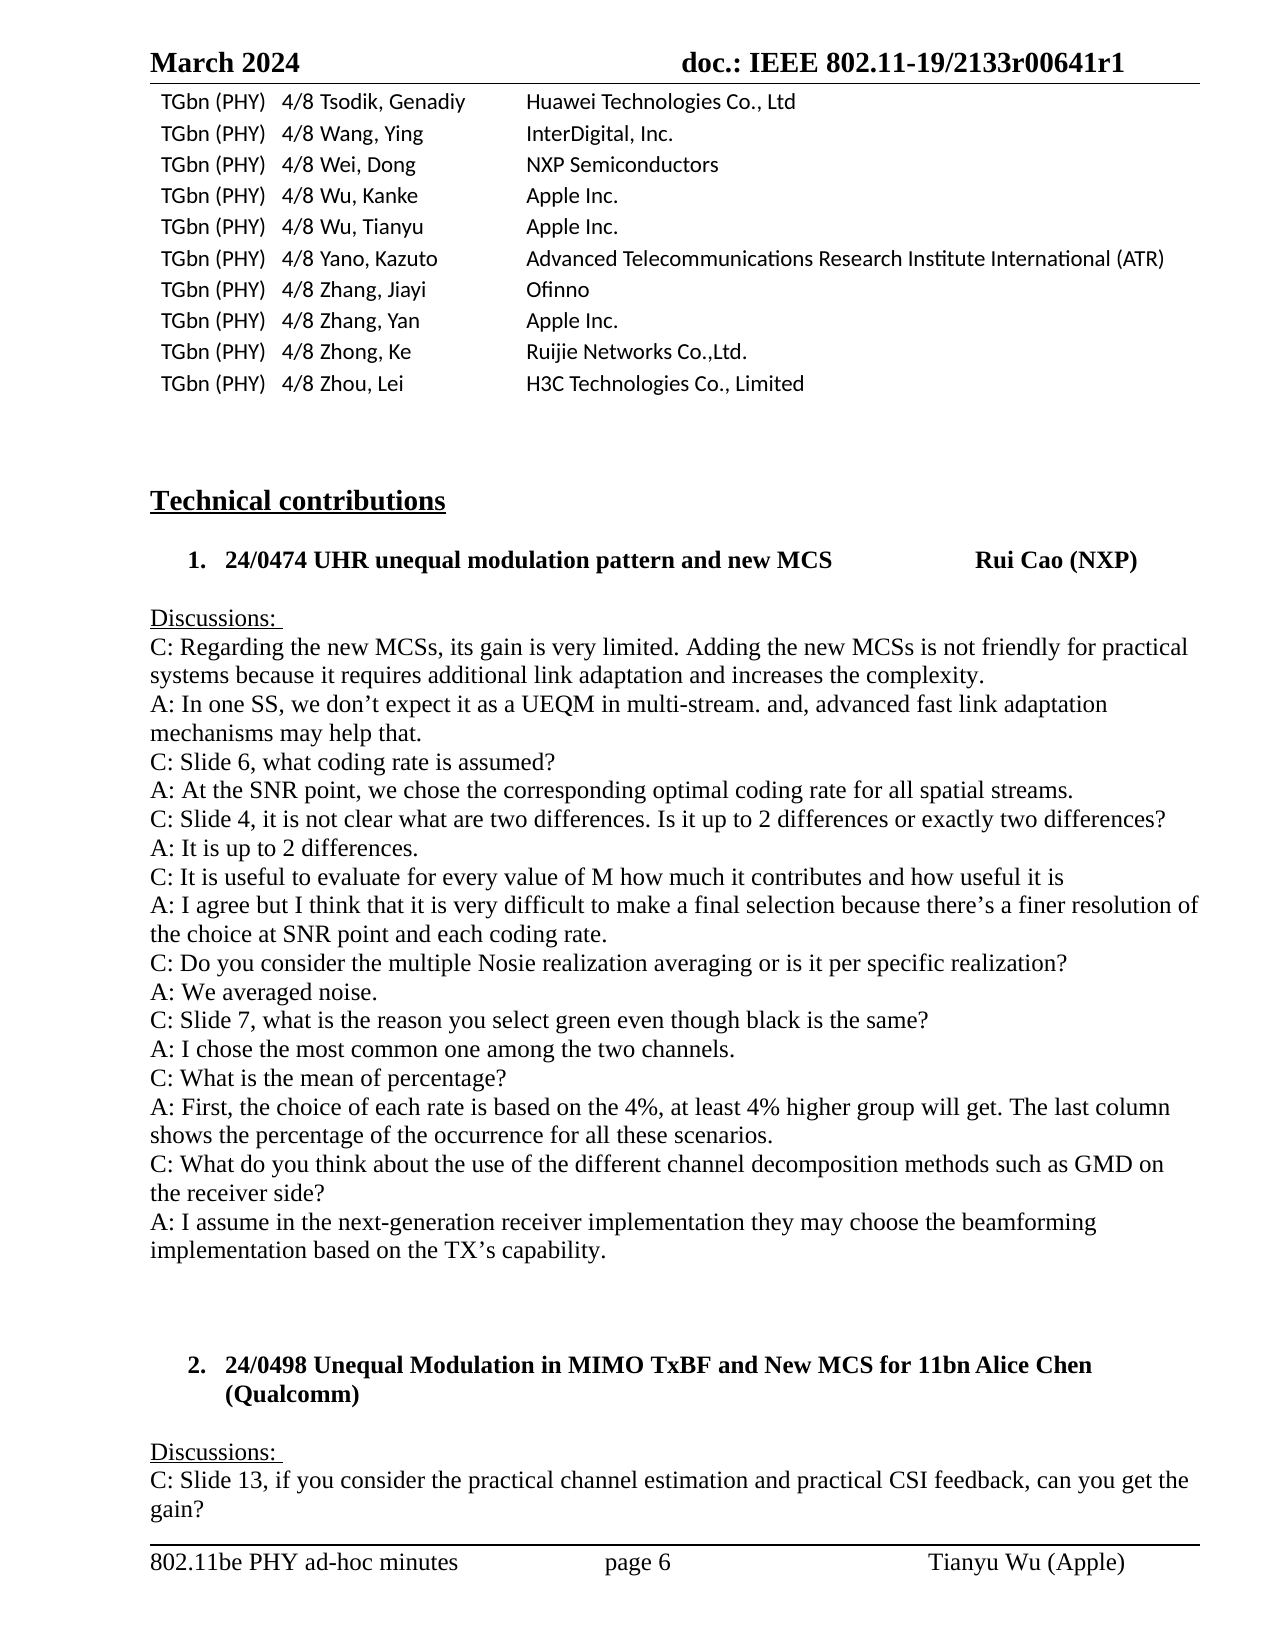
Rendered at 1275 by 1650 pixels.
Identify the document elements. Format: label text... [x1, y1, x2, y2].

text C: Regarding the new MCSs, its gain is very limited. Adding the new MCSs is not friendly for practical systems because it requires additional link adaptation and increases the complexity. [150, 632, 1200, 689]
table_cell Ruijie Networks Co.,Ltd. [525, 334, 1275, 366]
text C: It is useful to evaluate for every value of M how much it contributes and how useful it is [150, 862, 1200, 890]
text A: I assume in the next-generation receiver implementation they may choose the beamforming implementation based on the TX’s capability. [150, 1207, 1200, 1264]
text C: Do you consider the multiple Nosie realization averaging or is it per specific realization? [150, 948, 1200, 977]
text Discussions: [150, 603, 1200, 632]
table_cell TGbn (PHY) [150, 84, 277, 116]
list 24/0474 UHR unequal modulation pattern and new MCS Rui Cao (NXP) [187, 545, 1200, 574]
list 24/0498 Unequal Modulation in MIMO TxBF and New MCS for 11bn Alice Chen (Qualcomm) [187, 1350, 1200, 1408]
table_cell TGbn (PHY) [150, 209, 277, 241]
table_cell 4/8 [277, 147, 318, 178]
text A: We averaged noise. [150, 977, 1200, 1005]
table_cell TGbn (PHY) [150, 241, 277, 272]
text C: Slide 4, it is not clear what are two differences. Is it up to 2 differences or exactly two differences? [150, 804, 1200, 833]
text C: What is the mean of percentage? [150, 1063, 1200, 1092]
table_cell Yano, Kazuto [318, 241, 524, 272]
table_cell 4/8 [277, 84, 318, 116]
table_cell TGbn (PHY) [150, 334, 277, 366]
table_cell Zhang, Yan [318, 303, 524, 334]
text A: In one SS, we don’t expect it as a UEQM in multi-stream. and, advanced fast link adaptation mechanisms may help that. [150, 689, 1200, 747]
table_cell TGbn (PHY) [150, 147, 277, 178]
table_cell Wang, Ying [318, 116, 524, 147]
table_cell Apple Inc. [525, 209, 1275, 241]
table_cell 4/8 [277, 178, 318, 209]
table_cell 4/8 [277, 209, 318, 241]
table_cell NXP Semiconductors [525, 147, 1275, 178]
table_cell TGbn (PHY) [150, 116, 277, 147]
text C: Slide 13, if you consider the practical channel estimation and practical CSI feedback, can you get the gain? [150, 1465, 1200, 1523]
table_cell H3C Technologies Co., Limited [525, 366, 1275, 397]
table_cell Zhang, Jiayi [318, 272, 524, 303]
text A: I agree but I think that it is very difficult to make a final selection because there’s a finer resolution of the choice at SNR point and each coding rate. [150, 890, 1200, 948]
table_cell Zhong, Ke [318, 334, 524, 366]
table_cell Wei, Dong [318, 147, 524, 178]
table_cell 4/8 [277, 116, 318, 147]
table_cell InterDigital, Inc. [525, 116, 1275, 147]
table_cell Zhou, Lei [318, 366, 524, 397]
text C: What do you think about the use of the different channel decomposition methods such as GMD on the receiver side? [150, 1149, 1200, 1207]
text Discussions: [150, 1437, 1200, 1465]
table_cell Ofinno [525, 272, 1275, 303]
text Technical contributions [150, 483, 1200, 517]
table_cell 4/8 [277, 334, 318, 366]
table_cell 4/8 [277, 366, 318, 397]
text A: At the SNR point, we chose the corresponding optimal coding rate for all spatial streams. [150, 775, 1200, 804]
text A: I chose the most common one among the two channels. [150, 1034, 1200, 1063]
table_cell Apple Inc. [525, 303, 1275, 334]
table_cell TGbn (PHY) [150, 303, 277, 334]
table_cell 4/8 [277, 241, 318, 272]
table_cell TGbn (PHY) [150, 366, 277, 397]
table_cell Tsodik, Genadiy [318, 84, 524, 116]
table_cell Huawei Technologies Co., Ltd [525, 84, 1275, 116]
text A: It is up to 2 differences. [150, 833, 1200, 862]
table_cell TGbn (PHY) [150, 272, 277, 303]
table_cell Wu, Tianyu [318, 209, 524, 241]
table_cell 4/8 [277, 303, 318, 334]
table_cell Advanced Telecommunications Research Institute International (ATR) [525, 241, 1275, 272]
table_cell TGbn (PHY) [150, 178, 277, 209]
text C: Slide 6, what coding rate is assumed? [150, 747, 1200, 775]
table_cell Wu, Kanke [318, 178, 524, 209]
text C: Slide 7, what is the reason you select green even though black is the same? [150, 1005, 1200, 1034]
table_cell Apple Inc. [525, 178, 1275, 209]
table_cell 4/8 [277, 272, 318, 303]
text A: First, the choice of each rate is based on the 4%, at least 4% higher group will get. The last column shows the percentage of the occurrence for all these scenarios. [150, 1092, 1200, 1149]
